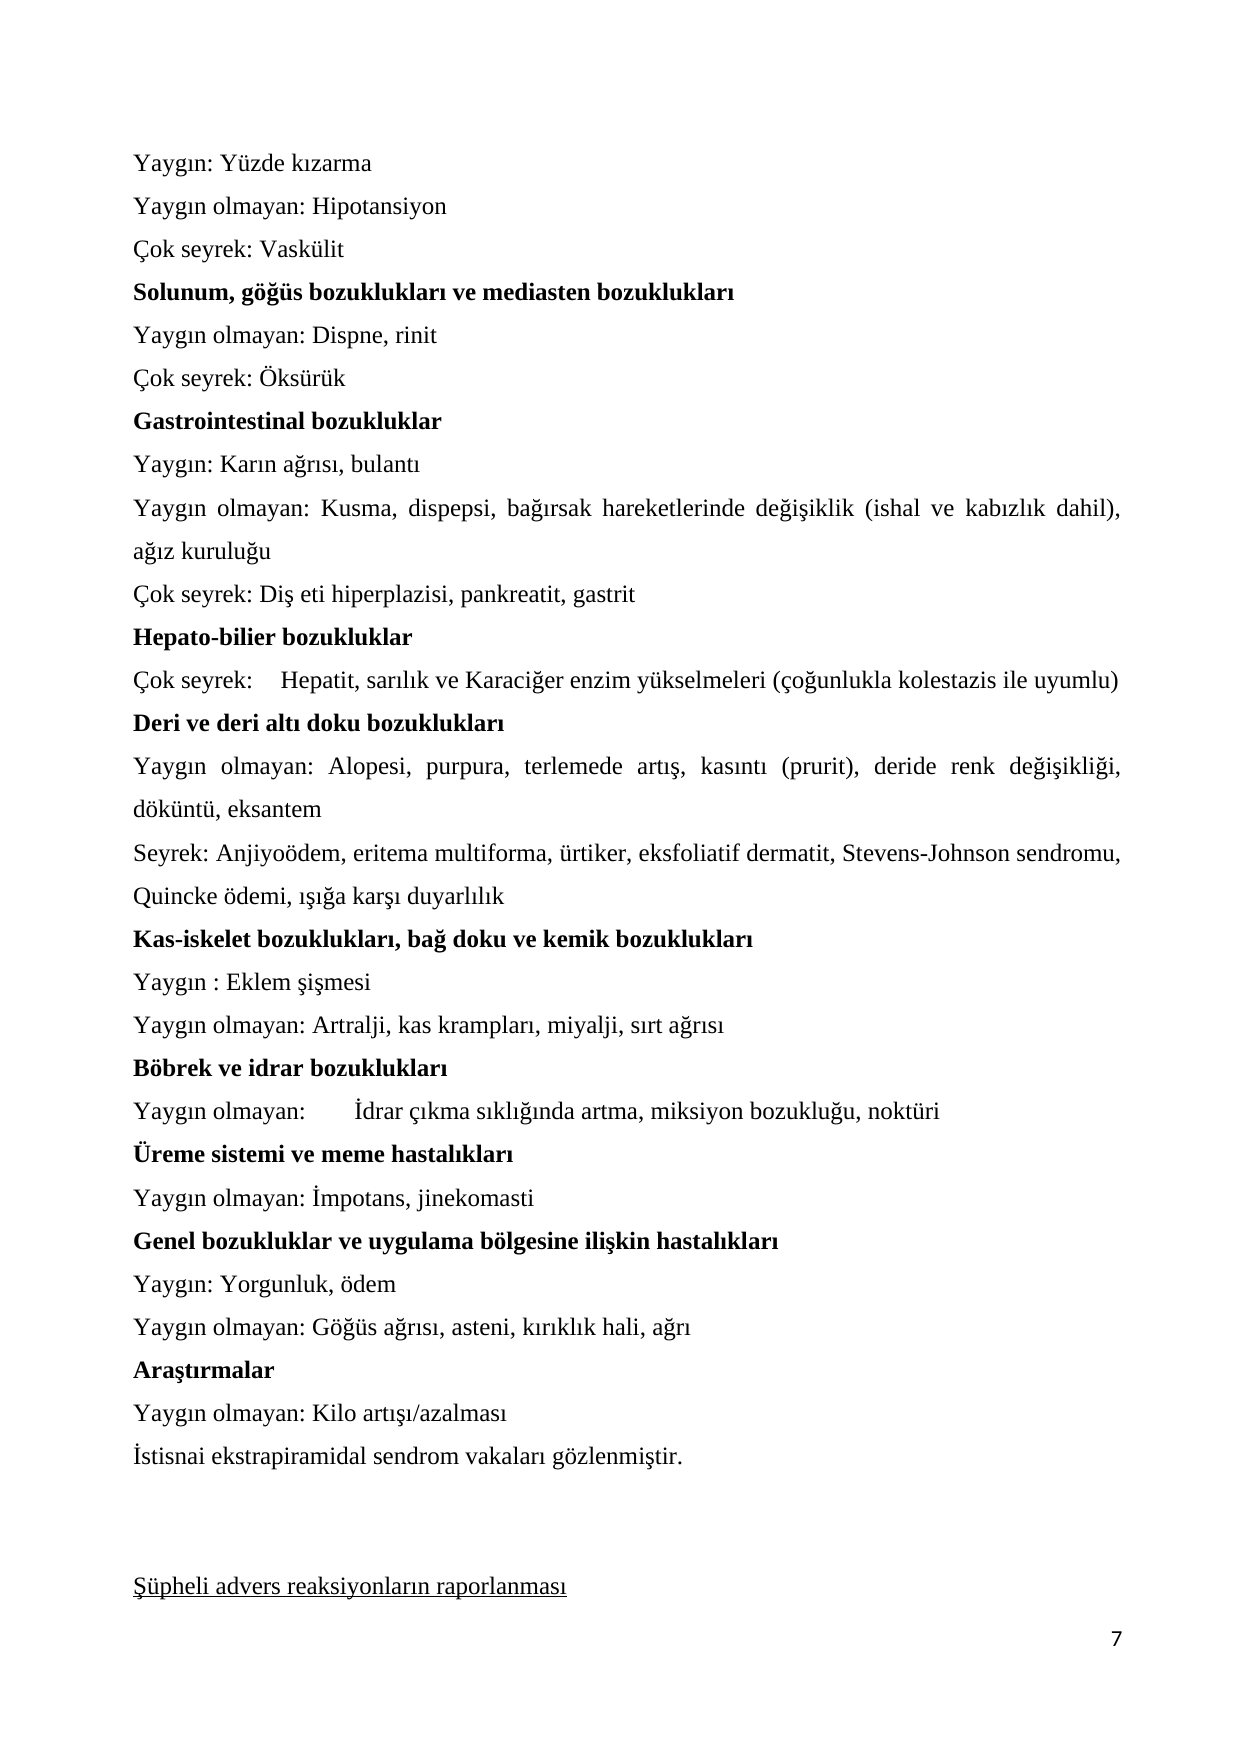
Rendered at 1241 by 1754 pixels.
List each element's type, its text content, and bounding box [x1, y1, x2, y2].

text Seyrek: Anjiyoödem, eritema multiforma, ürtiker, eksfoliatif dermatit, Stevens-Johnson sendromu, Quincke ödemi, ışığa karşı duyarlılık [133, 838, 1122, 909]
text Yaygın olmayan: Kilo artışı/azalması [133, 1398, 1122, 1427]
text Çok seyrek: Vaskülit [133, 234, 1122, 263]
text Deri ve deri altı doku bozuklukları [133, 708, 1122, 737]
text Çok seyrek: Hepatit, sarılık ve Karaciğer enzim yükselmeleri (çoğunlukla kolestazis ile uyumlu) [133, 665, 1122, 694]
text Yaygın olmayan: İmpotans, jinekomasti [133, 1183, 1122, 1211]
text Yaygın: Yüzde kızarma [133, 148, 1122, 176]
text Yaygın olmayan: Alopesi, purpura, terlemede artış, kasıntı (prurit), deride renk değişikliği, döküntü, eksantem [133, 751, 1122, 823]
text Yaygın olmayan: Artralji, kas krampları, miyalji, sırt ağrısı [133, 1010, 1122, 1039]
text Yaygın: Yorgunluk, ödem [133, 1269, 1122, 1298]
text Araştırmalar [133, 1355, 1122, 1384]
text Solunum, göğüs bozuklukları ve mediasten bozuklukları [133, 277, 1122, 306]
text Yaygın olmayan: Göğüs ağrısı, asteni, kırıklık hali, ağrı [133, 1312, 1122, 1341]
text İstisnai ekstrapiramidal sendrom vakaları gözlenmiştir. [133, 1441, 1122, 1470]
text Böbrek ve idrar bozuklukları [133, 1053, 1122, 1082]
text Genel bozukluklar ve uygulama bölgesine ilişkin hastalıkları [133, 1226, 1122, 1254]
text Gastrointestinal bozukluklar [133, 406, 1122, 435]
text Yaygın : Eklem şişmesi [133, 967, 1122, 996]
text Çok seyrek: Öksürük [133, 363, 1122, 392]
text Yaygın olmayan: İdrar çıkma sıklığında artma, miksiyon bozukluğu, noktüri [133, 1096, 1122, 1125]
text Hepato-bilier bozukluklar [133, 622, 1122, 651]
text Yaygın olmayan: Hipotansiyon [133, 191, 1122, 219]
text Yaygın: Karın ağrısı, bulantı [133, 449, 1122, 478]
text Yaygın olmayan: Kusma, dispepsi, bağırsak hareketlerinde değişiklik (ishal ve kabızlık dahil), ağız kuruluğu [133, 493, 1122, 564]
text Üreme sistemi ve meme hastalıkları [133, 1139, 1122, 1168]
text Yaygın olmayan: Dispne, rinit [133, 320, 1122, 349]
text Kas-iskelet bozuklukları, bağ doku ve kemik bozuklukları [133, 924, 1122, 953]
text Şüpheli advers reaksiyonların raporlanması [133, 1571, 1122, 1599]
text Çok seyrek: Diş eti hiperplazisi, pankreatit, gastrit [133, 579, 1122, 608]
